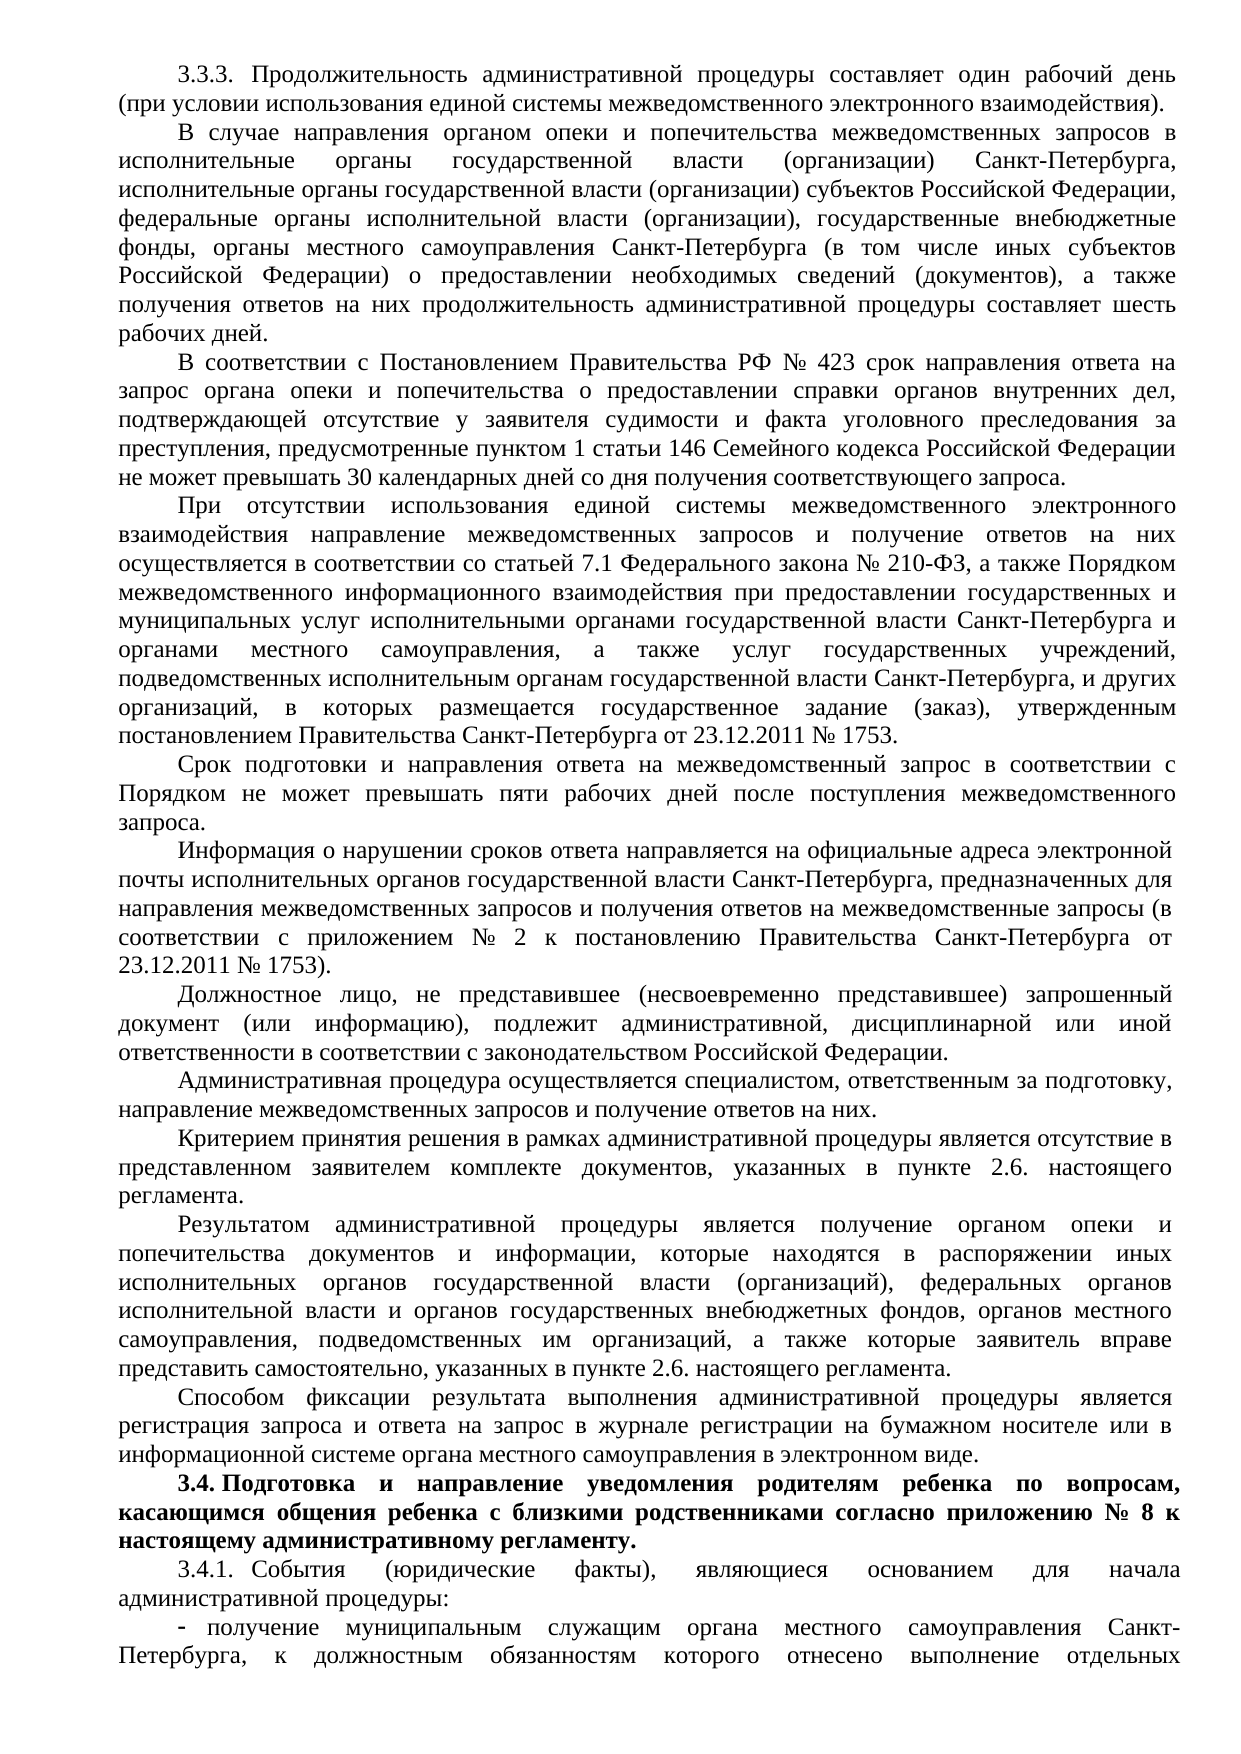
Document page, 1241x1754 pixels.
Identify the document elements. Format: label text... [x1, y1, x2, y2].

text Срок подготовки и направления ответа на межведомственный запрос в соответствии с Порядком не может превышать пяти рабочих дней после поступления межведомственного запроса. [118, 749, 1177, 835]
text При отсутствии использования единой системы межведомственного электронного взаимодействия направление межведомственных запросов и получение ответов на них осуществляется в соответствии со статьей 7.1 Федерального закона № 210-ФЗ, а также Порядком межведомственного информационного взаимодействия при предоставлении государственных и муниципальных услуг исполнительными органами государственной власти Санкт-Петербурга и органами местного самоуправления, а также услуг государственных учреждений, подведомственных исполнительным органам государственной власти Санкт-Петербурга, и других организаций, в которых размещается государственное задание (заказ), утвержденным постановлением Правительства Санкт-Петербурга от 23.12.2011 № 1753. [118, 490, 1177, 749]
text 3.4.1. События (юридические факты), являющиеся основанием для начала административной процедуры: [118, 1554, 1181, 1612]
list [118, 1612, 1181, 1669]
text 3.4. Подготовка и направление уведомления родителям ребенка по вопросам, касающимся общения ребенка с близкими родственниками согласно приложению № 8 к настоящему административному регламенту. [118, 1468, 1181, 1554]
text В случае направления органом опеки и попечительства межведомственных запросов в исполнительные органы государственной власти (организации) Санкт-Петербурга, исполнительные органы государственной власти (организации) субъектов Российской Федерации, федеральные органы исполнительной власти (организации), государственные внебюджетные фонды, органы местного самоуправления Санкт-Петербурга (в том числе иных субъектов Российской Федерации) о предоставлении необходимых сведений (документов), а также получения ответов на них продолжительность административной процедуры составляет шесть рабочих дней. [118, 117, 1177, 347]
text Административная процедура осуществляется специалистом, ответственным за подготовку, направление межведомственных запросов и получение ответов на них. [118, 1065, 1173, 1123]
text Способом фиксации результата выполнения административной процедуры является регистрация запроса и ответа на запрос в журнале регистрации на бумажном носителе или в информационной системе органа местного самоуправления в электронном виде. [118, 1382, 1173, 1468]
list Продолжительность административной процедуры составляет один рабочий день (при условии использования единой системы межведомственного электронного взаимодействия). [118, 59, 1177, 117]
text Критерием принятия решения в рамках административной процедуры является отсутствие в представленном заявителем комплекте документов, указанных в пункте 2.6. настоящего регламента. [118, 1123, 1173, 1209]
text Результатом административной процедуры является получение органом опеки и попечительства документов и информации, которые находятся в распоряжении иных исполнительных органов государственной власти (организаций), федеральных органов исполнительной власти и органов государственных внебюджетных фондов, органов местного самоуправления, подведомственных им организаций, а также которые заявитель вправе представить самостоятельно, указанных в пункте 2.6. настоящего регламента. [118, 1209, 1173, 1382]
text Должностное лицо, не представившее (несвоевременно представившее) запрошенный документ (или информацию), подлежит административной, дисциплинарной или иной ответственности в соответствии с законодательством Российской Федерации. [118, 979, 1173, 1065]
text В соответствии с Постановлением Правительства РФ № 423 срок направления ответа на запрос органа опеки и попечительства о предоставлении справки органов внутренних дел, подтверждающей отсутствие у заявителя судимости и факта уголовного преследования за преступления, предусмотренные пунктом 1 статьи 146 Семейного кодекса Российской Федерации не может превышать 30 календарных дней со дня получения соответствующего запроса. [118, 347, 1177, 490]
text Информация о нарушении сроков ответа направляется на официальные адреса электронной почты исполнительных органов государственной власти Санкт-Петербурга, предназначенных для направления межведомственных запросов и получения ответов на межведомственные запросы (в соответствии с приложением № 2 к постановлению Правительства Санкт-Петербурга от 23.12.2011 № 1753). [118, 835, 1173, 979]
